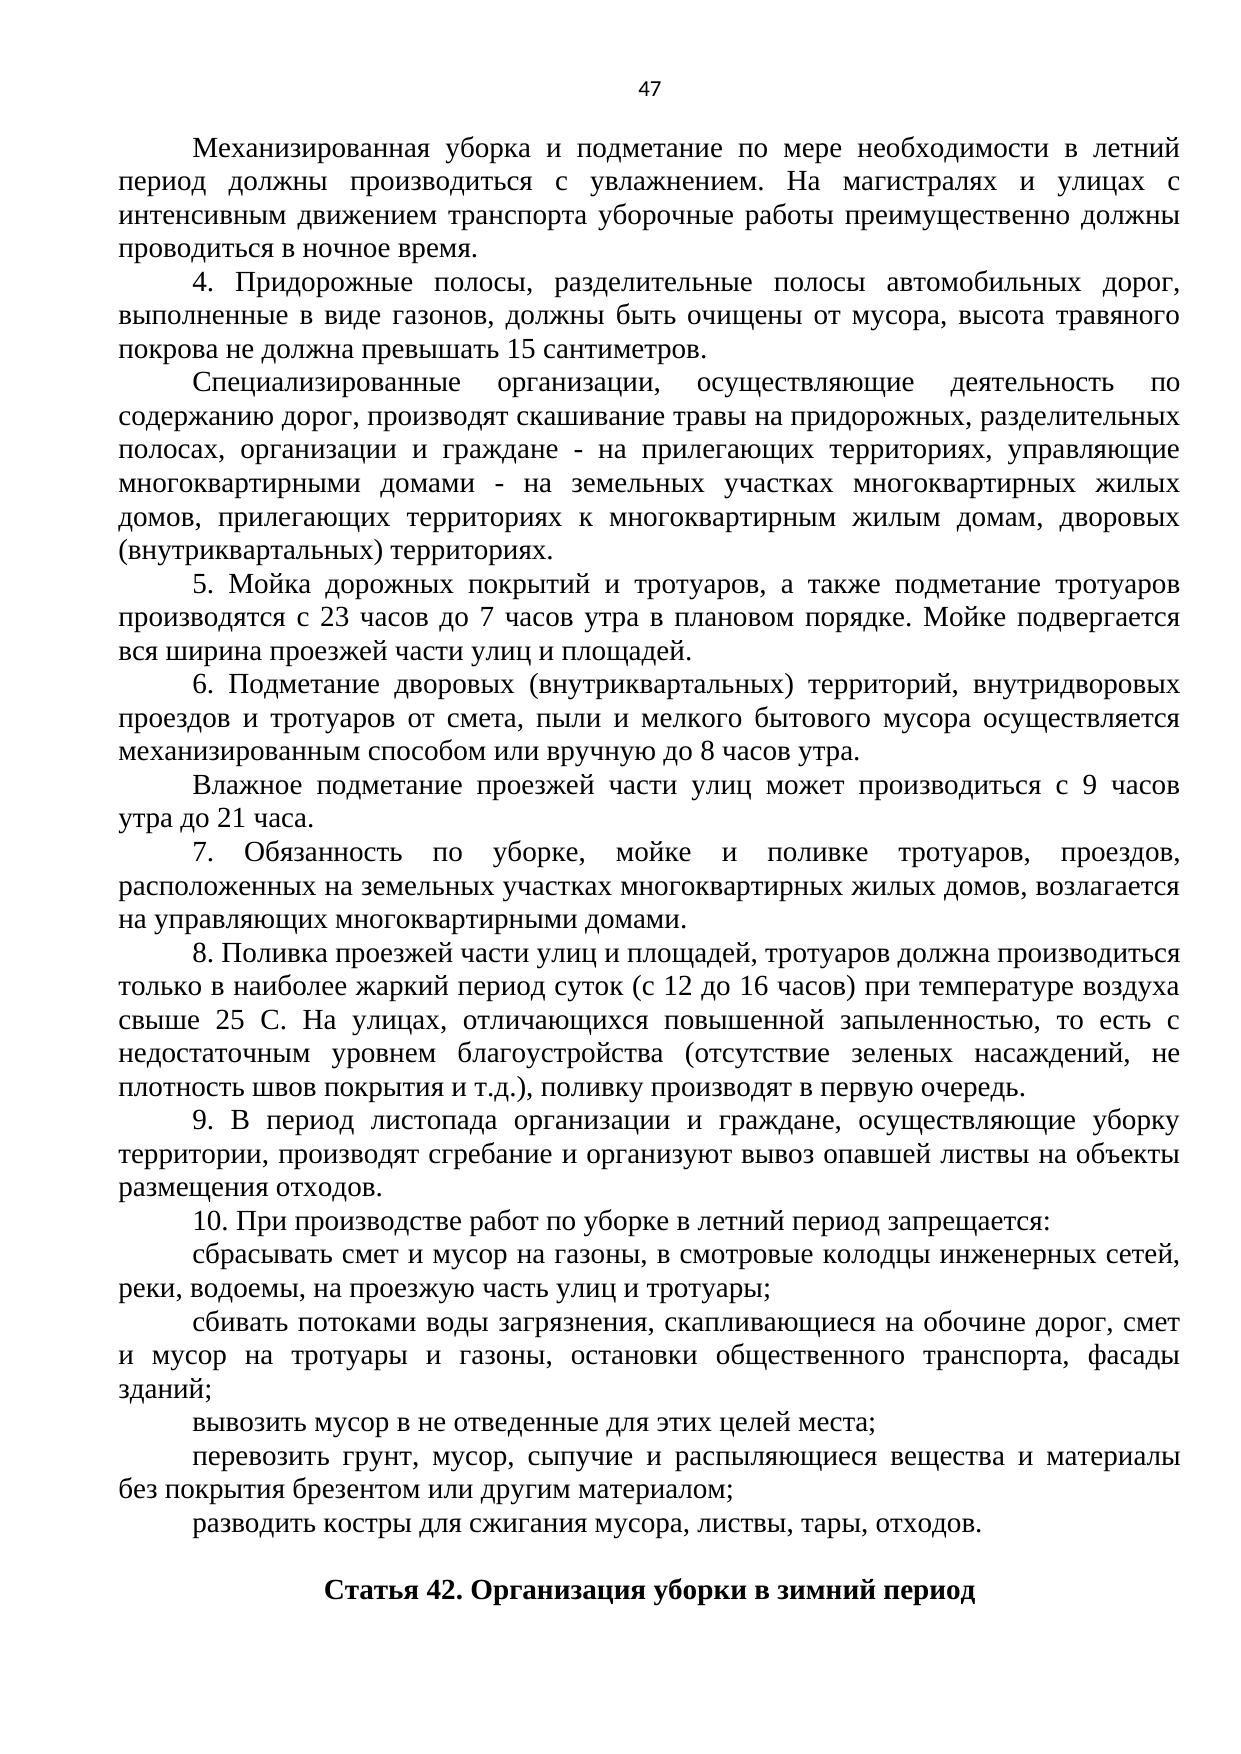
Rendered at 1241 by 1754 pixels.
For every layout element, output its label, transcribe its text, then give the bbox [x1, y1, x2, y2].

text сбивать потоками воды загрязнения, скапливающиеся на обочине дорог, смет и мусор на тротуары и газоны, остановки общественного транспорта, фасады зданий; [118, 1304, 1181, 1404]
text 8. Поливка проезжей части улиц и площадей, тротуаров должна производиться только в наиболее жаркий период суток (с 12 до 16 часов) при температуре воздуха свыше 25 С. На улицах, отличающихся повышенной запыленностью, то есть с недостаточным уровнем благоустройства (отсутствие зеленых насаждений, не плотность швов покрытия и т.д.), поливку производят в первую очередь. [118, 935, 1181, 1102]
text Механизированная уборка и подметание по мере необходимости в летний период должны производиться с увлажнением. На магистралях и улицах с интенсивным движением транспорта уборочные работы преимущественно должны проводиться в ночное время. [118, 130, 1181, 264]
text 4. Придорожные полосы, разделительные полосы автомобильных дорог, выполненные в виде газонов, должны быть очищены от мусора, высота травяного покрова не должна превышать 15 сантиметров. [118, 264, 1181, 364]
text Влажное подметание проезжей части улиц может производиться с 9 часов утра до 21 часа. [118, 767, 1181, 834]
text 10. При производстве работ по уборке в летний период запрещается: [118, 1203, 1181, 1237]
text сбрасывать смет и мусор на газоны, в смотровые колодцы инженерных сетей, реки, водоемы, на проезжую часть улиц и тротуары; [118, 1237, 1181, 1304]
text 7. Обязанность по уборке, мойке и поливке тротуаров, проездов, расположенных на земельных участках многоквартирных жилых домов, возлагается на управляющих многоквартирными домами. [118, 834, 1181, 935]
text 6. Подметание дворовых (внутриквартальных) территорий, внутридворовых проездов и тротуаров от смета, пыли и мелкого бытового мусора осуществляется механизированным способом или вручную до 8 часов утра. [118, 666, 1181, 767]
text 9. В период листопада организации и граждане, осуществляющие уборку территории, производят сгребание и организуют вывоз опавшей листвы на объекты размещения отходов. [118, 1102, 1181, 1203]
text 5. Мойка дорожных покрытий и тротуаров, а также подметание тротуаров производятся с 23 часов до 7 часов утра в плановом порядке. Мойке подвергается вся ширина проезжей части улиц и площадей. [118, 566, 1181, 666]
text перевозить грунт, мусор, сыпучие и распыляющиеся вещества и материалы без покрытия брезентом или другим материалом; [118, 1438, 1181, 1505]
text Статья 42. Организация уборки в зимний период [118, 1572, 1181, 1606]
text разводить костры для сжигания мусора, листвы, тары, отходов. [118, 1505, 1181, 1538]
text Специализированные организации, осуществляющие деятельность по содержанию дорог, производят скашивание травы на придорожных, разделительных полосах, организации и граждане - на прилегающих территориях, управляющие многоквартирными домами - на земельных участках многоквартирных жилых домов, прилегающих территориях к многоквартирным жилым домам, дворовых (внутриквартальных) территориях. [118, 364, 1181, 566]
text вывозить мусор в не отведенные для этих целей места; [118, 1404, 1181, 1438]
